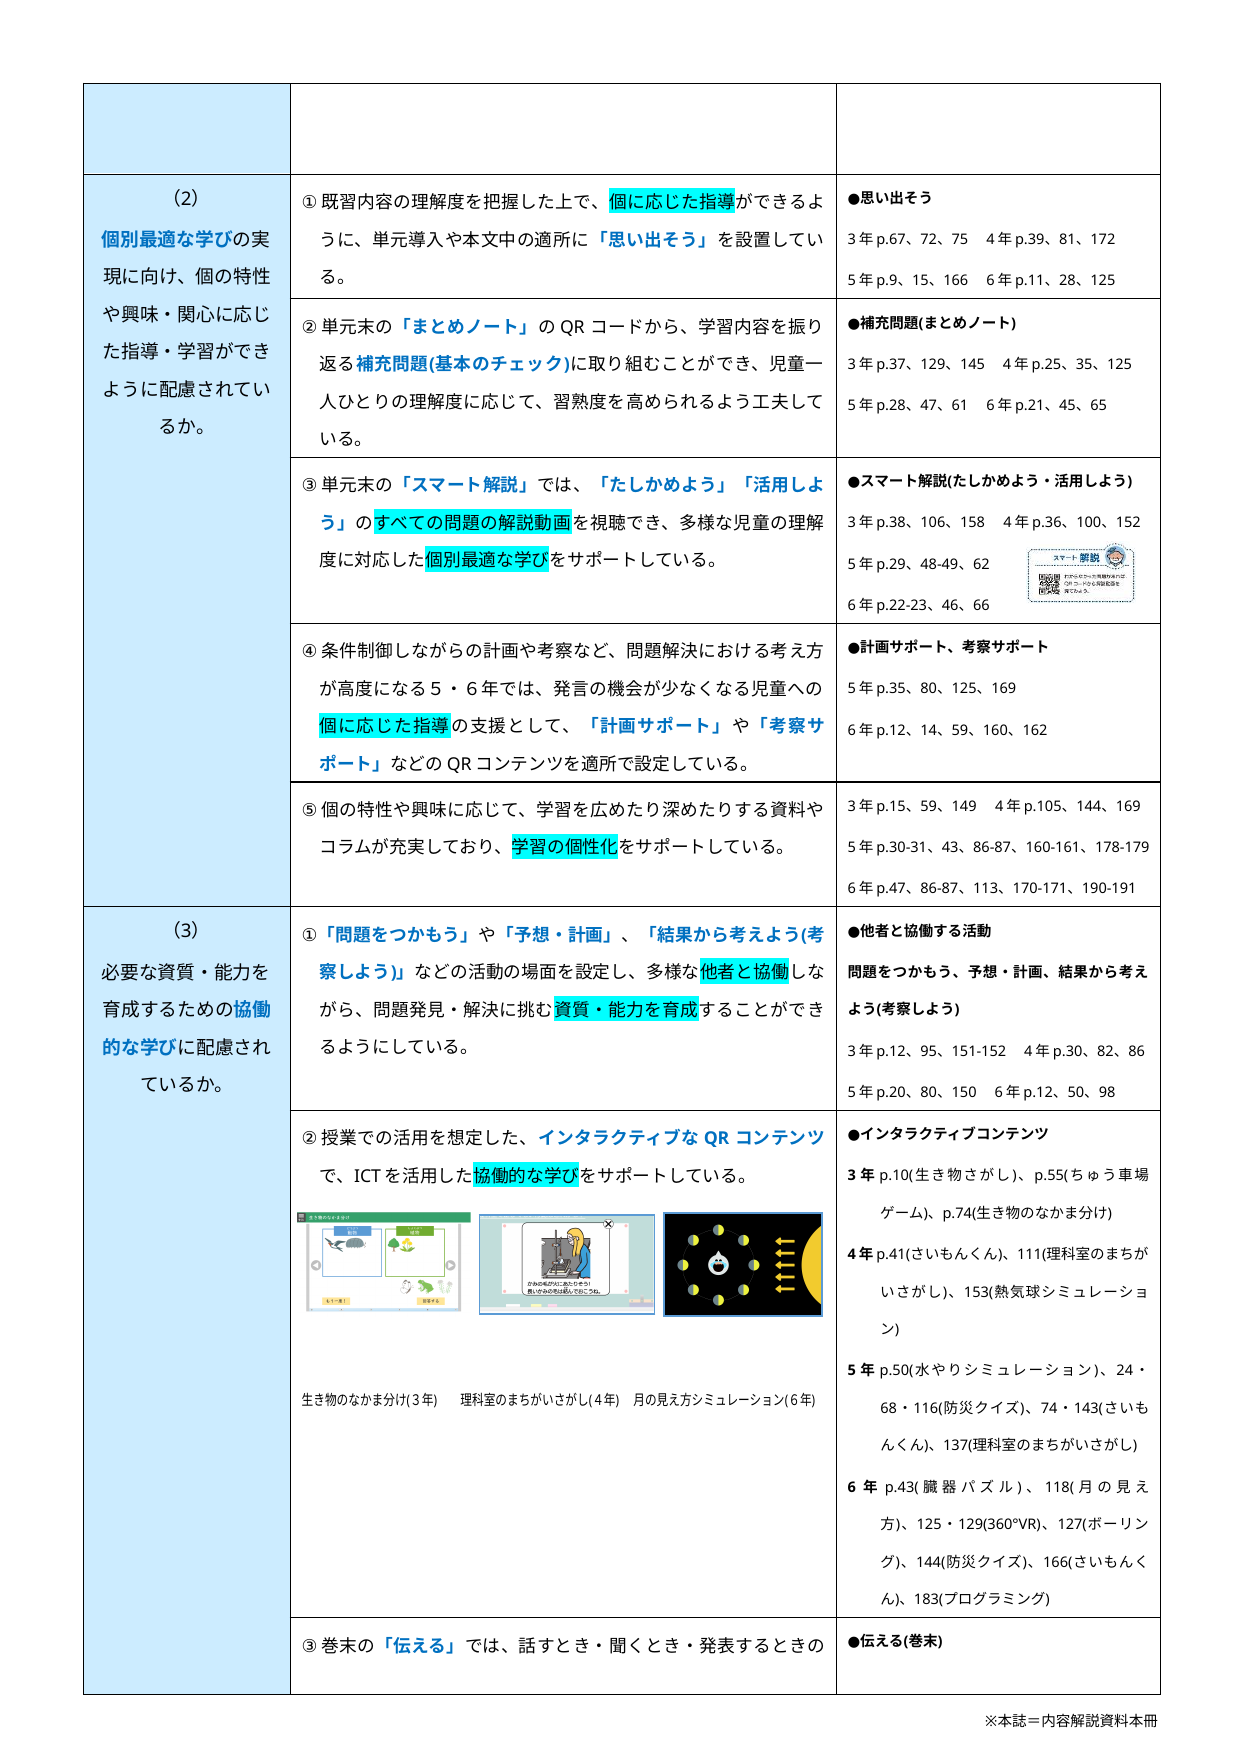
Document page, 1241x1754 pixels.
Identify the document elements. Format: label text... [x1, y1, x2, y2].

picture [480, 1216, 654, 1313]
table_cell ●インタラクティブコンテンツ 3年p.10(生き物さがし)、p.55(ちゅう車場ゲーム)、p.74(生き物のなかま分け) 4年p.41(さいもんくん)、111(理科室のまちがいさがし)、153(熱気球シミュレーション) 5年p.50(水やりシミュレーション)、24・68・116(防災クイズ)、74・143(さいもんくん)、137(理科室のまちがいさがし) 6年p.43(臓器パズル)、118(月の見え方)、125・129(360°VR)、127(ボーリング)、144(防災クイズ)、166(さいもんくん)、183(プログラミング) [837, 1111, 1160, 1617]
table_cell ●補充問題(まとめノート) 3年p.37、129、145 4年p.25、35、125 5年p.28、47、61 6年p.21、45、65 [837, 299, 1160, 457]
table_cell ①「問題をつかもう」や「予想・計画」、「結果から考えよう(考察しよう)」などの活動の場面を設定し、多様な他者と協働しながら、問題発見・解決に挑む資質・能力を育成することができるようにしている。 [291, 907, 836, 1110]
table_cell ②単元末の「まとめノート」のQR コードから、学習内容を振り返る補充問題(基本のチェック)に取り組むことができ、児童一人ひとりの理解度に応じて、習熟度を高められるよう工夫している。 [291, 299, 836, 457]
table_cell （2） 個別最適な学びの実現に向け、個の特性や興味・関心に応じた指導・学習ができように配慮されているか。 [84, 175, 290, 906]
picture [665, 1214, 821, 1315]
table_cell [291, 1618, 836, 1694]
table_cell ④条件制御しながらの計画や考察など、問題解決における考え方が高度になる５・６年では、発言の機会が少なくなる児童への個に応じた指導の支援として、「計画サポート」や「考察サポート」などのQRコンテンツを適所で設定している。 [291, 624, 836, 781]
table_cell ②授業での活用を想定した、インタラクティブなQR コンテンツで、ICTを活用した協働的な学びをサポートしている。 生き物のなかま分け(３年) 理科室のまちがいさがし(４年) 月の見え方シミュレーション(６年) [291, 1111, 836, 1617]
table_cell ⑤個の特性や興味に応じて、学習を広めたり深めたりする資料やコラムが充実しており、学習の個性化をサポートしている。 [291, 783, 836, 906]
table_cell ●スマート解説(たしかめよう・活用しよう) 3年p.38、106、158 4年p.36、100、152 5年p.29、48-49、62 6年p.22-23、46、66 [837, 458, 1160, 623]
table_cell 3年p.15、59、149 4年p.105、144、169 5年p.30-31、43、86-87、160-161、178-179 6年p.47、86-87、113、170-171、190-191 [837, 783, 1160, 906]
table_cell （3） 必要な資質・能力を育成するための協働的な学びに配慮されているか。 [84, 907, 290, 1694]
picture [1026, 541, 1136, 604]
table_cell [837, 84, 1160, 173]
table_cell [291, 84, 836, 173]
table_cell ●他者と協働する活動 問題をつかもう、予想・計画、結果から考えよう(考察しよう) 3年p.12、95、151-152 4年p.30、82、86 5年p.20、80、150 6年p.12、50、98 [837, 907, 1160, 1110]
table_cell ③単元末の「スマート解説」では、「たしかめよう」「活用しよう」のすべての問題の解説動画を視聴でき、多様な児童の理解度に対応した個別最適な学びをサポートしている。 [291, 458, 836, 623]
table_cell ●思い出そう 3年p.67、72、75 4年p.39、81、172 5年p.9、15、166 6年p.11、28、125 [837, 175, 1160, 298]
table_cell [837, 1618, 1160, 1694]
table_cell ①既習内容の理解度を把握した上で、個に応じた指導ができるように、単元導入や本文中の適所に「思い出そう」を設置している。 [291, 175, 836, 298]
table_cell ●計画サポート、考察サポート 5年p.35、80、125、169 6年p.12、14、59、160、162 [837, 624, 1160, 781]
picture [297, 1212, 471, 1317]
